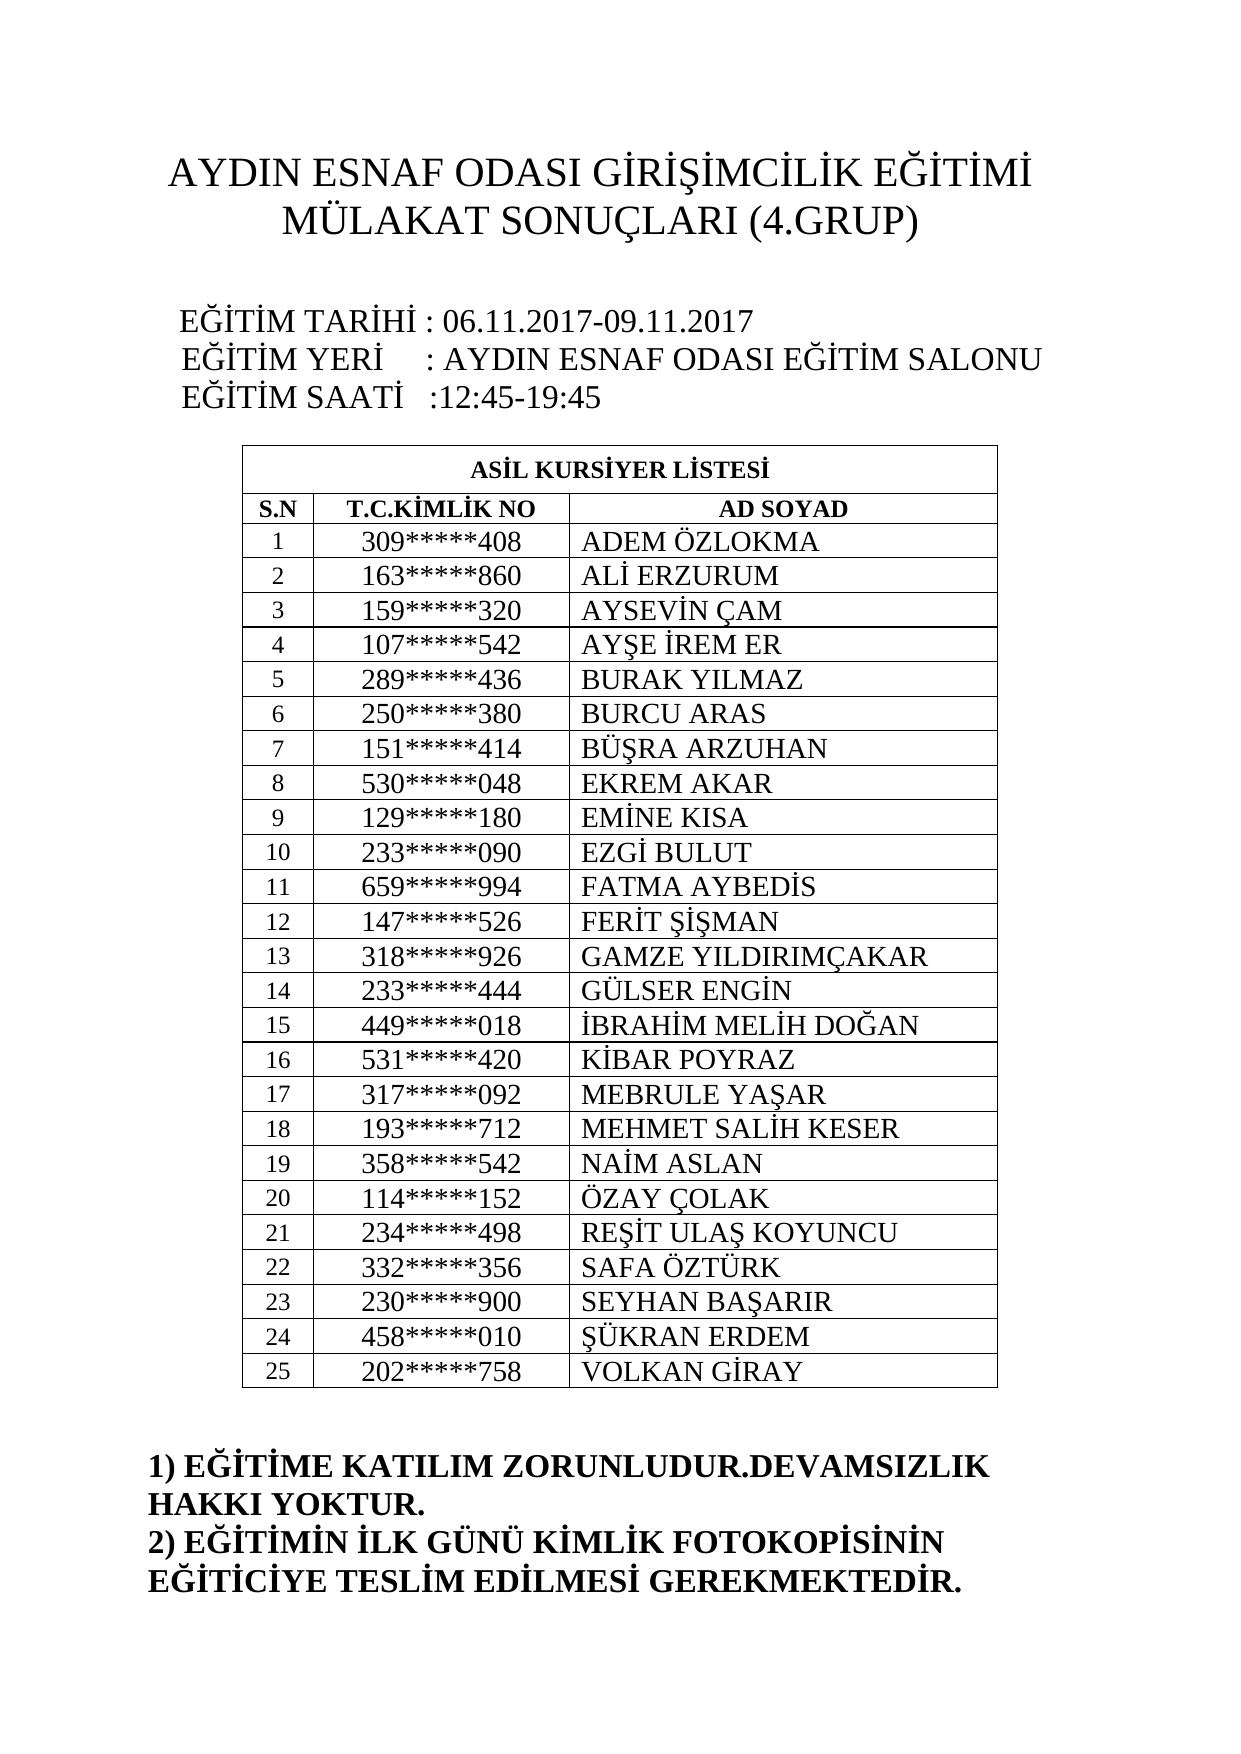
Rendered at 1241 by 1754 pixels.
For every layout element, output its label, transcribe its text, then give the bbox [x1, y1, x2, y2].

table_cell 129*****180 [314, 800, 569, 834]
table_cell 107*****542 [314, 628, 569, 661]
table_cell EKREM AKAR [570, 766, 997, 799]
table_cell 2 [243, 558, 313, 592]
table_cell 24 [243, 1319, 313, 1353]
table_cell 318*****926 [314, 939, 569, 972]
table_cell 163*****860 [314, 558, 569, 592]
table_cell MEHMET SALİH KESER [570, 1112, 997, 1145]
table_cell 332*****356 [314, 1250, 569, 1283]
table_cell KİBAR POYRAZ [570, 1043, 997, 1076]
table_cell ŞÜKRAN ERDEM [570, 1319, 997, 1353]
text EĞİTİM SAATİ :12:45-19:45 [148, 378, 1093, 416]
table_cell SEYHAN BAŞARIR [570, 1285, 997, 1318]
table_cell 230*****900 [314, 1285, 569, 1318]
subtitle AYDIN ESNAF ODASI GİRİŞİMCİLİK EĞİTİMİ MÜLAKAT SONUÇLARI (4.GRUP) [148, 148, 1053, 243]
table_cell 1 [243, 524, 313, 557]
table_cell BÜŞRA ARZUHAN [570, 731, 997, 765]
table_cell ÖZAY ÇOLAK [570, 1181, 997, 1214]
table_cell T.C.KİMLİK NO [314, 494, 569, 523]
table_cell 20 [243, 1181, 313, 1214]
table_cell 23 [243, 1285, 313, 1318]
table_cell S.N [243, 494, 313, 523]
table_cell BURAK YILMAZ [570, 662, 997, 696]
table_cell 11 [243, 870, 313, 903]
table_cell 531*****420 [314, 1043, 569, 1076]
table_cell 10 [243, 835, 313, 868]
table_cell 250*****380 [314, 697, 569, 730]
table_cell 15 [243, 1008, 313, 1041]
table_cell 317*****092 [314, 1077, 569, 1111]
table_cell FATMA AYBEDİS [570, 870, 997, 903]
table_cell 530*****048 [314, 766, 569, 799]
table_cell EZGİ BULUT [570, 835, 997, 868]
table_cell 21 [243, 1215, 313, 1249]
table_cell 659*****994 [314, 870, 569, 903]
table_cell 4 [243, 628, 313, 661]
table_cell 17 [243, 1077, 313, 1111]
table_cell AYŞE İREM ER [570, 628, 997, 661]
table_cell REŞİT ULAŞ KOYUNCU [570, 1215, 997, 1249]
table_cell FERİT ŞİŞMAN [570, 904, 997, 938]
table_cell SAFA ÖZTÜRK [570, 1250, 997, 1283]
table_cell 151*****414 [314, 731, 569, 765]
table_cell 5 [243, 662, 313, 696]
table_cell 233*****090 [314, 835, 569, 868]
table_cell 12 [243, 904, 313, 938]
table_cell 458*****010 [314, 1319, 569, 1353]
table_cell 18 [243, 1112, 313, 1145]
table_cell EMİNE KISA [570, 800, 997, 834]
table_cell ADEM ÖZLOKMA [570, 524, 997, 557]
table_cell 202*****758 [314, 1354, 569, 1387]
table_cell 7 [243, 731, 313, 765]
table_cell 22 [243, 1250, 313, 1283]
table_cell 14 [243, 973, 313, 1007]
text EĞİTİM YERİ : AYDIN ESNAF ODASI EĞİTİM SALONU [148, 339, 1093, 378]
table_cell 114*****152 [314, 1181, 569, 1214]
table_cell GÜLSER ENGİN [570, 973, 997, 1007]
table_cell 159*****320 [314, 593, 569, 626]
table_cell 147*****526 [314, 904, 569, 938]
table_cell MEBRULE YAŞAR [570, 1077, 997, 1111]
table_cell 16 [243, 1043, 313, 1076]
table_cell 449*****018 [314, 1008, 569, 1041]
table_cell GAMZE YILDIRIMÇAKAR [570, 939, 997, 972]
table_cell 234*****498 [314, 1215, 569, 1249]
table_cell 358*****542 [314, 1146, 569, 1180]
table_cell 289*****436 [314, 662, 569, 696]
table_cell İBRAHİM MELİH DOĞAN [570, 1008, 997, 1041]
table_cell 13 [243, 939, 313, 972]
table_cell VOLKAN GİRAY [570, 1354, 997, 1387]
table_cell NAİM ASLAN [570, 1146, 997, 1180]
text EĞİTİM TARİHİ : 06.11.2017-09.11.2017 [148, 301, 1093, 339]
table_cell 6 [243, 697, 313, 730]
table_cell ALİ ERZURUM [570, 558, 997, 592]
table_cell 19 [243, 1146, 313, 1180]
table_cell 8 [243, 766, 313, 799]
text 2) EĞİTİMİN İLK GÜNÜ KİMLİK FOTOKOPİSİNİN EĞİTİCİYE TESLİM EDİLMESİ GEREKMEKTEDİR. [148, 1522, 1093, 1599]
table_cell AD SOYAD [570, 494, 997, 523]
table_cell AYSEVİN ÇAM [570, 593, 997, 626]
text 1) EĞİTİME KATILIM ZORUNLUDUR.DEVAMSIZLIK HAKKI YOKTUR. [148, 1446, 1093, 1522]
table_cell 9 [243, 800, 313, 834]
table_cell BURCU ARAS [570, 697, 997, 730]
table_cell 309*****408 [314, 524, 569, 557]
table_cell 3 [243, 593, 313, 626]
table_cell 25 [243, 1354, 313, 1387]
table_header ASİL KURSİYER LİSTESİ [243, 446, 997, 493]
table_cell 193*****712 [314, 1112, 569, 1145]
table_cell 233*****444 [314, 973, 569, 1007]
